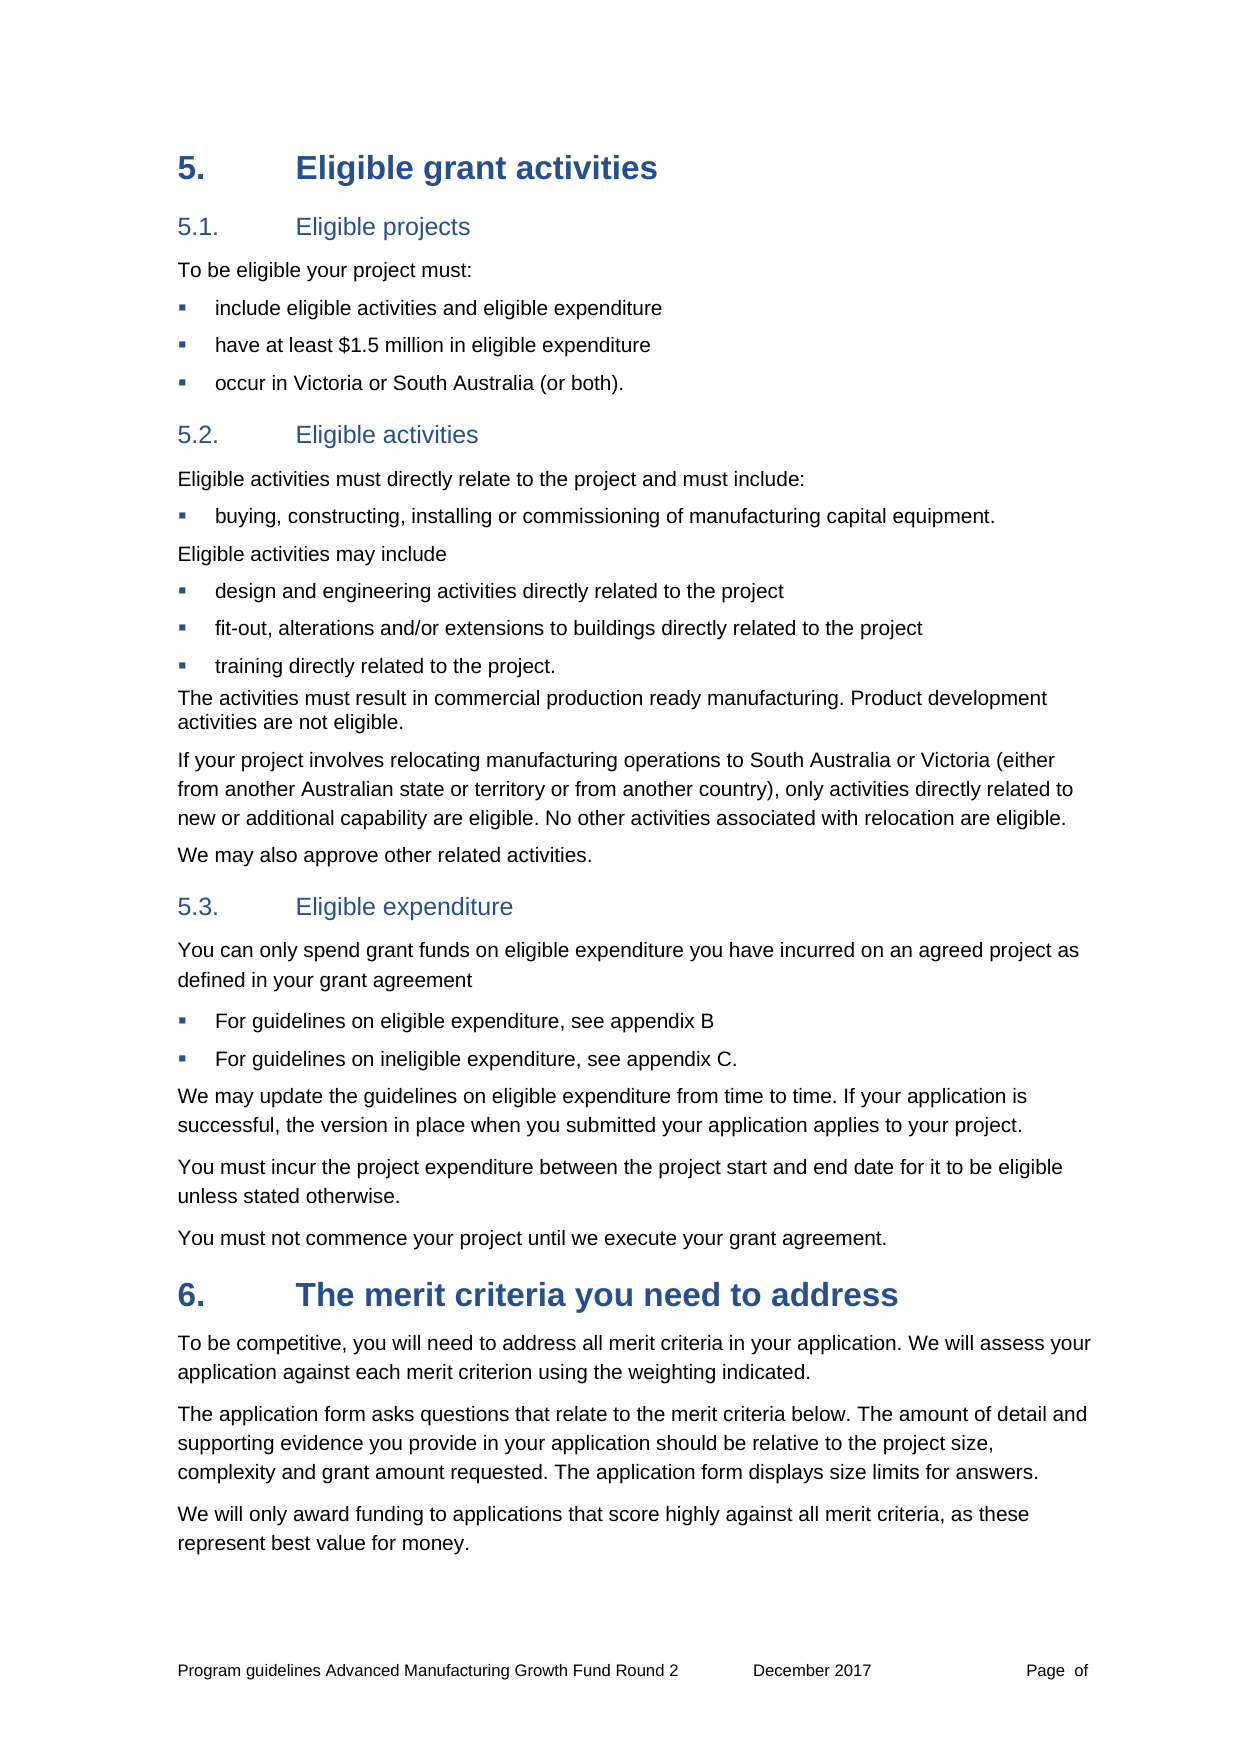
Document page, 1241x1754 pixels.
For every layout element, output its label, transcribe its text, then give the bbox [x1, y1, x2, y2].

list fit-out, alterations and/or extensions to buildings directly related to the project [177, 611, 1092, 640]
subtitle Eligible grant activities [177, 148, 1092, 186]
list design and engineering activities directly related to the project [177, 574, 1092, 603]
text We may also approve other related activities. [177, 842, 1092, 866]
subtitle Eligible projects [177, 211, 1092, 240]
list occur in Victoria or South Australia (or both). [177, 365, 1092, 394]
text We will only award funding to applications that score highly against all merit criteria, as these represent best value for money. [177, 1496, 1092, 1555]
text To be competitive, you will need to address all merit criteria in your application. We will assess your application against each merit criterion using the weighting indicated. [177, 1326, 1092, 1384]
text To be eligible your project must: [177, 253, 1092, 282]
subtitle Eligible activities [177, 419, 1092, 449]
text Eligible activities must directly relate to the project and must include: [177, 461, 1092, 490]
text The activities must result in commercial production ready manufacturing. Product development activities are not eligible. [177, 686, 1092, 734]
subtitle Eligible expenditure [177, 891, 1092, 921]
text The application form asks questions that relate to the merit criteria below. The amount of detail and supporting evidence you provide in your application should be relative to the project size, complexity and grant amount requested. The application form displays size limits for answers. [177, 1396, 1092, 1484]
list have at least $1.5 million in eligible expenditure [177, 328, 1092, 357]
list training directly related to the project. [177, 649, 1092, 678]
list For guidelines on ineligible expenditure, see appendix C. [177, 1041, 1092, 1071]
list buying, constructing, installing or commissioning of manufacturing capital equipment. [177, 499, 1092, 528]
text Eligible activities may include [177, 536, 1092, 565]
subtitle The merit criteria you need to address [177, 1275, 1092, 1313]
text You must incur the project expenditure between the project start and end date for it to be eligible unless stated otherwise. [177, 1150, 1092, 1208]
text If your project involves relocating manufacturing operations to South Australia or Victoria (either from another Australian state or territory or from another country), only activities directly related to new or additional capability are eligible. No other activities associated with relocation are eligible. [177, 742, 1092, 830]
text You must not commence your project until we execute your grant agreement. [177, 1221, 1092, 1250]
text You can only spend grant funds on eligible expenditure you have incurred on an agreed project as defined in your grant agreement [177, 933, 1092, 991]
text We may update the guidelines on eligible expenditure from time to time. If your application is successful, the version in place when you submitted your application applies to your project. [177, 1079, 1092, 1137]
list For guidelines on eligible expenditure, see appendix B [177, 1004, 1092, 1033]
list include eligible activities and eligible expenditure [177, 290, 1092, 319]
